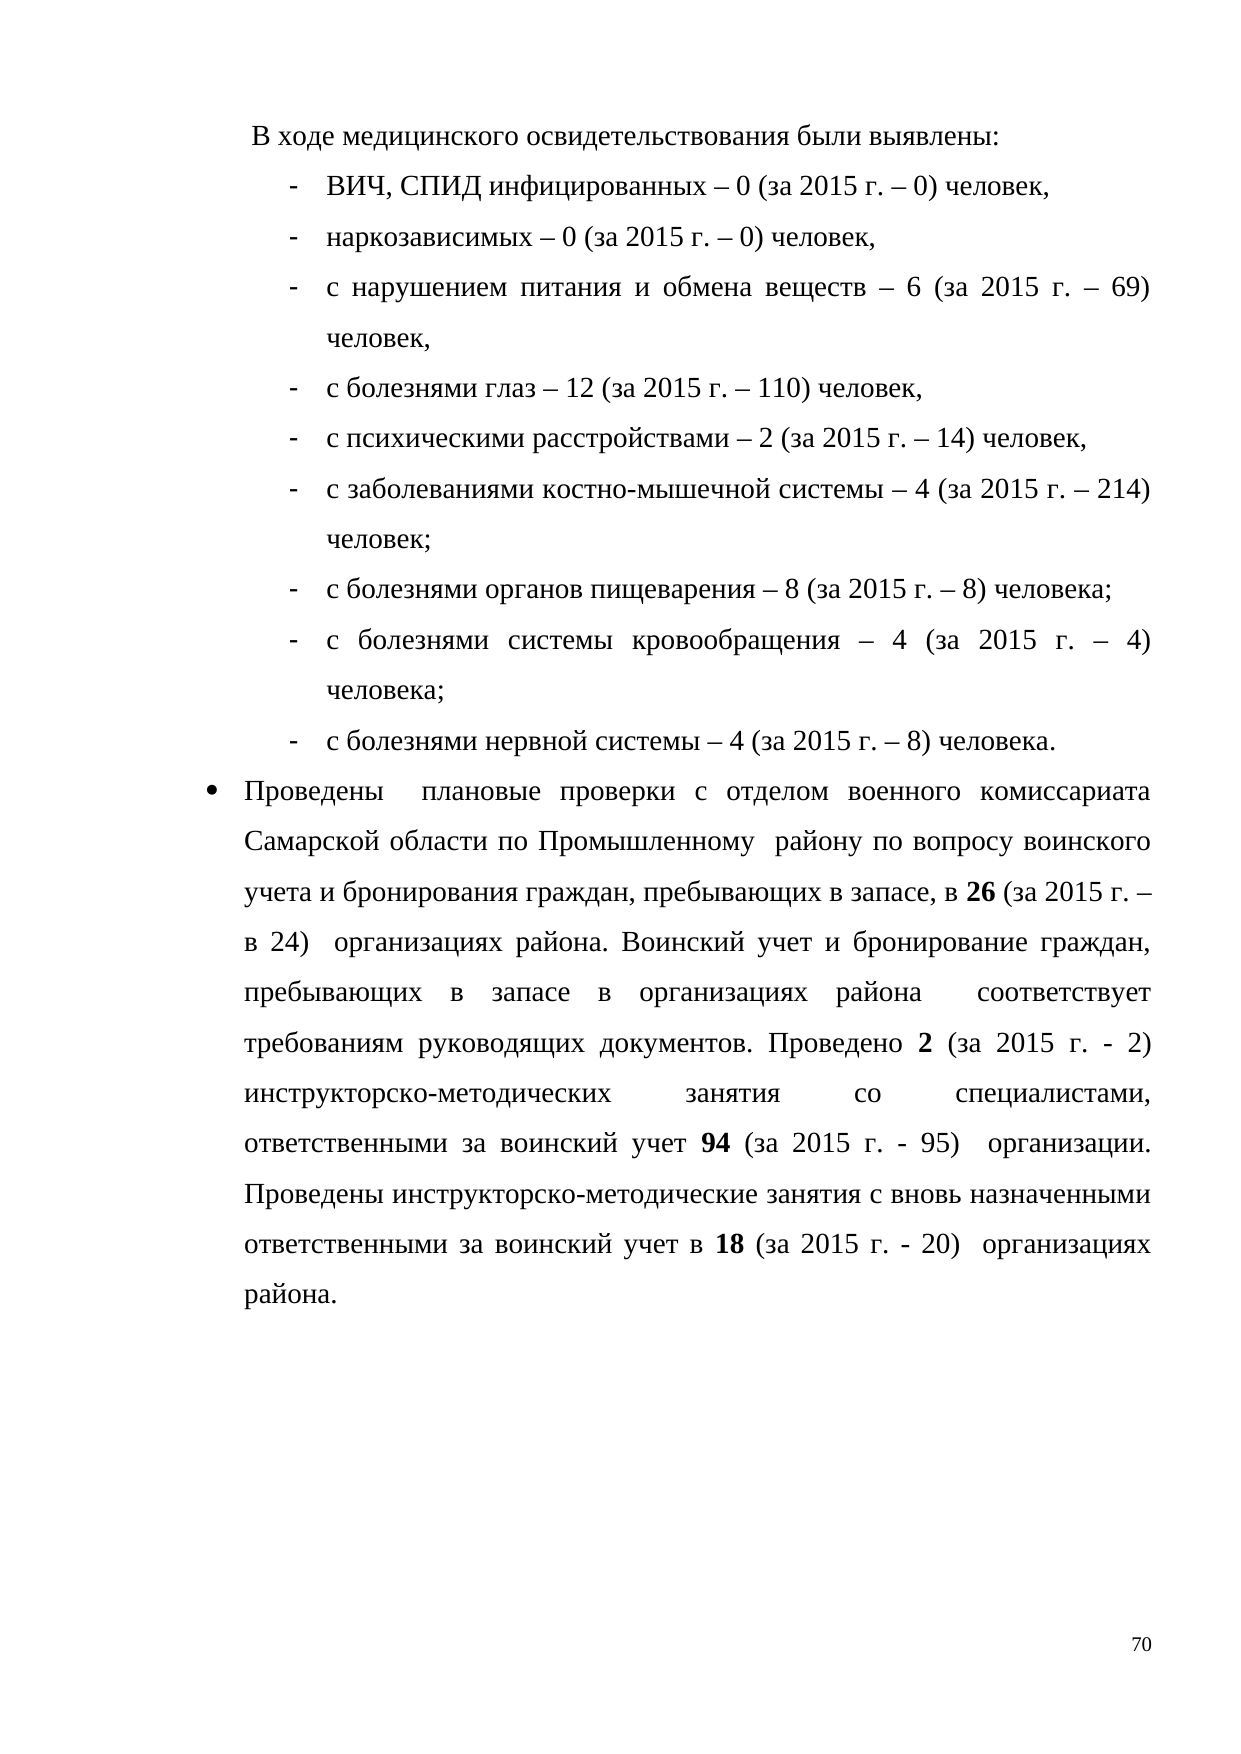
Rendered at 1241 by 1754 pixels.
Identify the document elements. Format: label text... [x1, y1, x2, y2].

text В ходе медицинского освидетельствования были выявлены: [177, 118, 1152, 152]
list с психическими расстройствами – 2 (за 2015 г. – 14) человек, [288, 420, 1152, 454]
list с болезнями глаз – 12 (за 2015 г. – 110) человек, [288, 370, 1152, 404]
list с нарушением питания и обмена веществ – 6 (за 2015 г. – 69) человек, [288, 269, 1152, 353]
list ВИЧ, СПИД инфицированных – 0 (за 2015 г. – 0) человек, [288, 168, 1152, 202]
list наркозависимых – 0 (за 2015 г. – 0) человек, [288, 219, 1152, 252]
list с заболеваниями костно-мышечной системы – 4 (за 2015 г. – 214) человек; [288, 471, 1152, 555]
list Проведены плановые проверки с отделом военного комиссариата Самарской области по Промышленному району по вопросу воинского учета и бронирования граждан, пребывающих в запасе, в 26 (за 2015 г. – в 24) организациях района. Воинский учет и бронирование граждан, пребывающих в запасе в организациях района соответствует требованиям руководящих документов. Проведено 2 (за 2015 г. - 2) инструкторско-методических занятия со специалистами, ответственными за воинский учет 94 (за 2015 г. - 95) организации. Проведены инструкторско-методические занятия с вновь назначенными ответственными за воинский учет в 18 (за 2015 г. - 20) организациях района. [207, 773, 1152, 1310]
list с болезнями нервной системы – 4 (за 2015 г. – 8) человека. [288, 723, 1152, 756]
list с болезнями системы кровообращения – 4 (за 2015 г. – 4) человека; [288, 622, 1152, 706]
list с болезнями органов пищеварения – 8 (за 2015 г. – 8) человека; [288, 572, 1152, 605]
